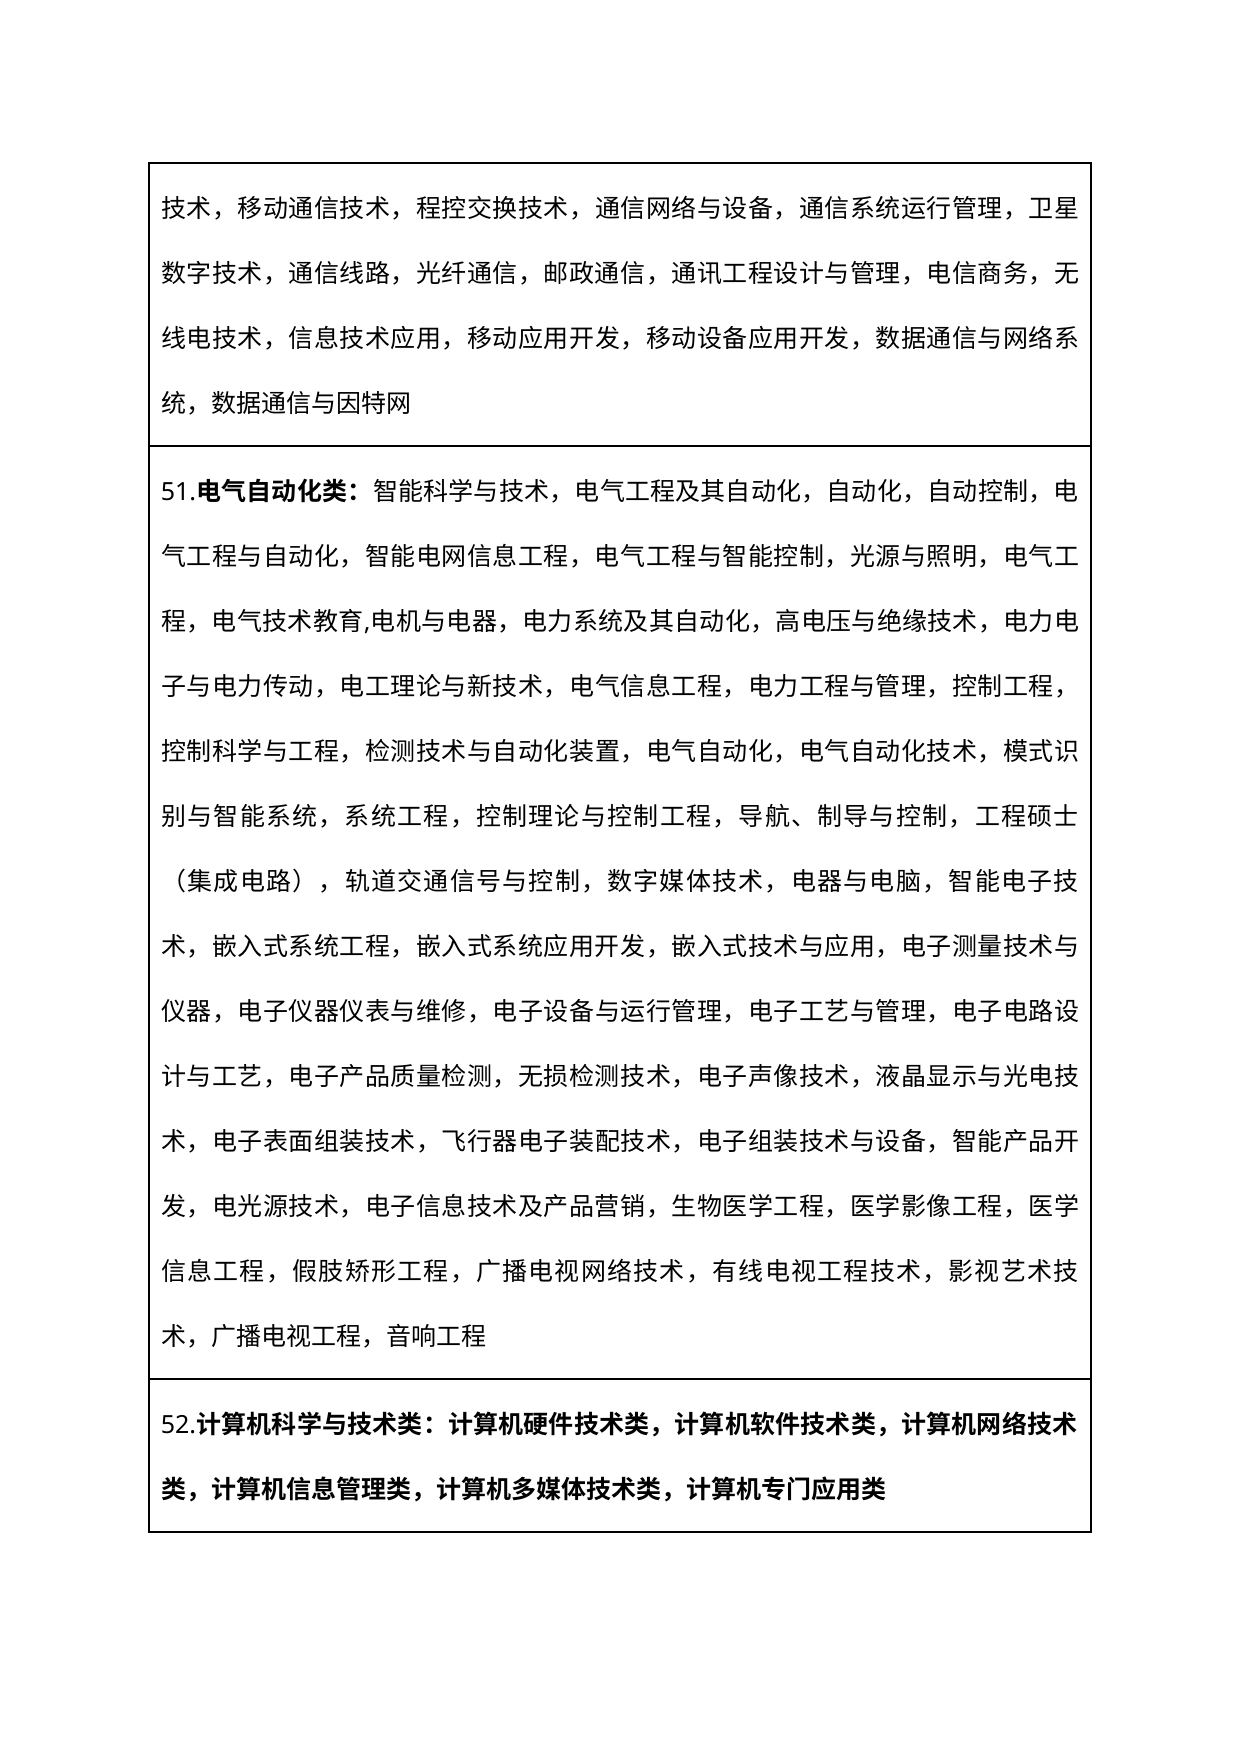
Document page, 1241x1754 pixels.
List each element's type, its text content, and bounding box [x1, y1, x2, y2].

table_cell 52.计算机科学与技术类：计算机硬件技术类，计算机软件技术类，计算机网络技术类，计算机信息管理类，计算机多媒体技术类，计算机专门应用类 [150, 1380, 1090, 1531]
table_cell 51.电气自动化类：智能科学与技术，电气工程及其自动化，自动化，自动控制，电气工程与自动化，智能电网信息工程，电气工程与智能控制，光源与照明，电气工程，电气技术教育,电机与电器，电力系统及其自动化，高电压与绝缘技术，电力电子与电力传动，电工理论与新技术，电气信息工程，电力工程与管理，控制工程，控制科学与工程，检测技术与自动化装置，电气自动化，电气自动化技术，模式识别与智能系统，系统工程，控制理论与控制工程，导航、制导与控制，工程硕士（集成电路），轨道交通信号与控制，数字媒体技术，电器与电脑，智能电子技术，嵌入式系统工程，嵌入式系统应用开发，嵌入式技术与应用，电子测量技术与仪器，电子仪器仪表与维修，电子设备与运行管理，电子工艺与管理，电子电路设计与工艺，电子产品质量检测，无损检测技术，电子声像技术，液晶显示与光电技术，电子表面组装技术，飞行器电子装配技术，电子组装技术与设备，智能产品开发，电光源技术，电子信息技术及产品营销，生物医学工程，医学影像工程，医学信息工程，假肢矫形工程，广播电视网络技术，有线电视工程技术，影视艺术技术，广播电视工程，音响工程 [150, 447, 1090, 1378]
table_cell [150, 164, 1090, 445]
